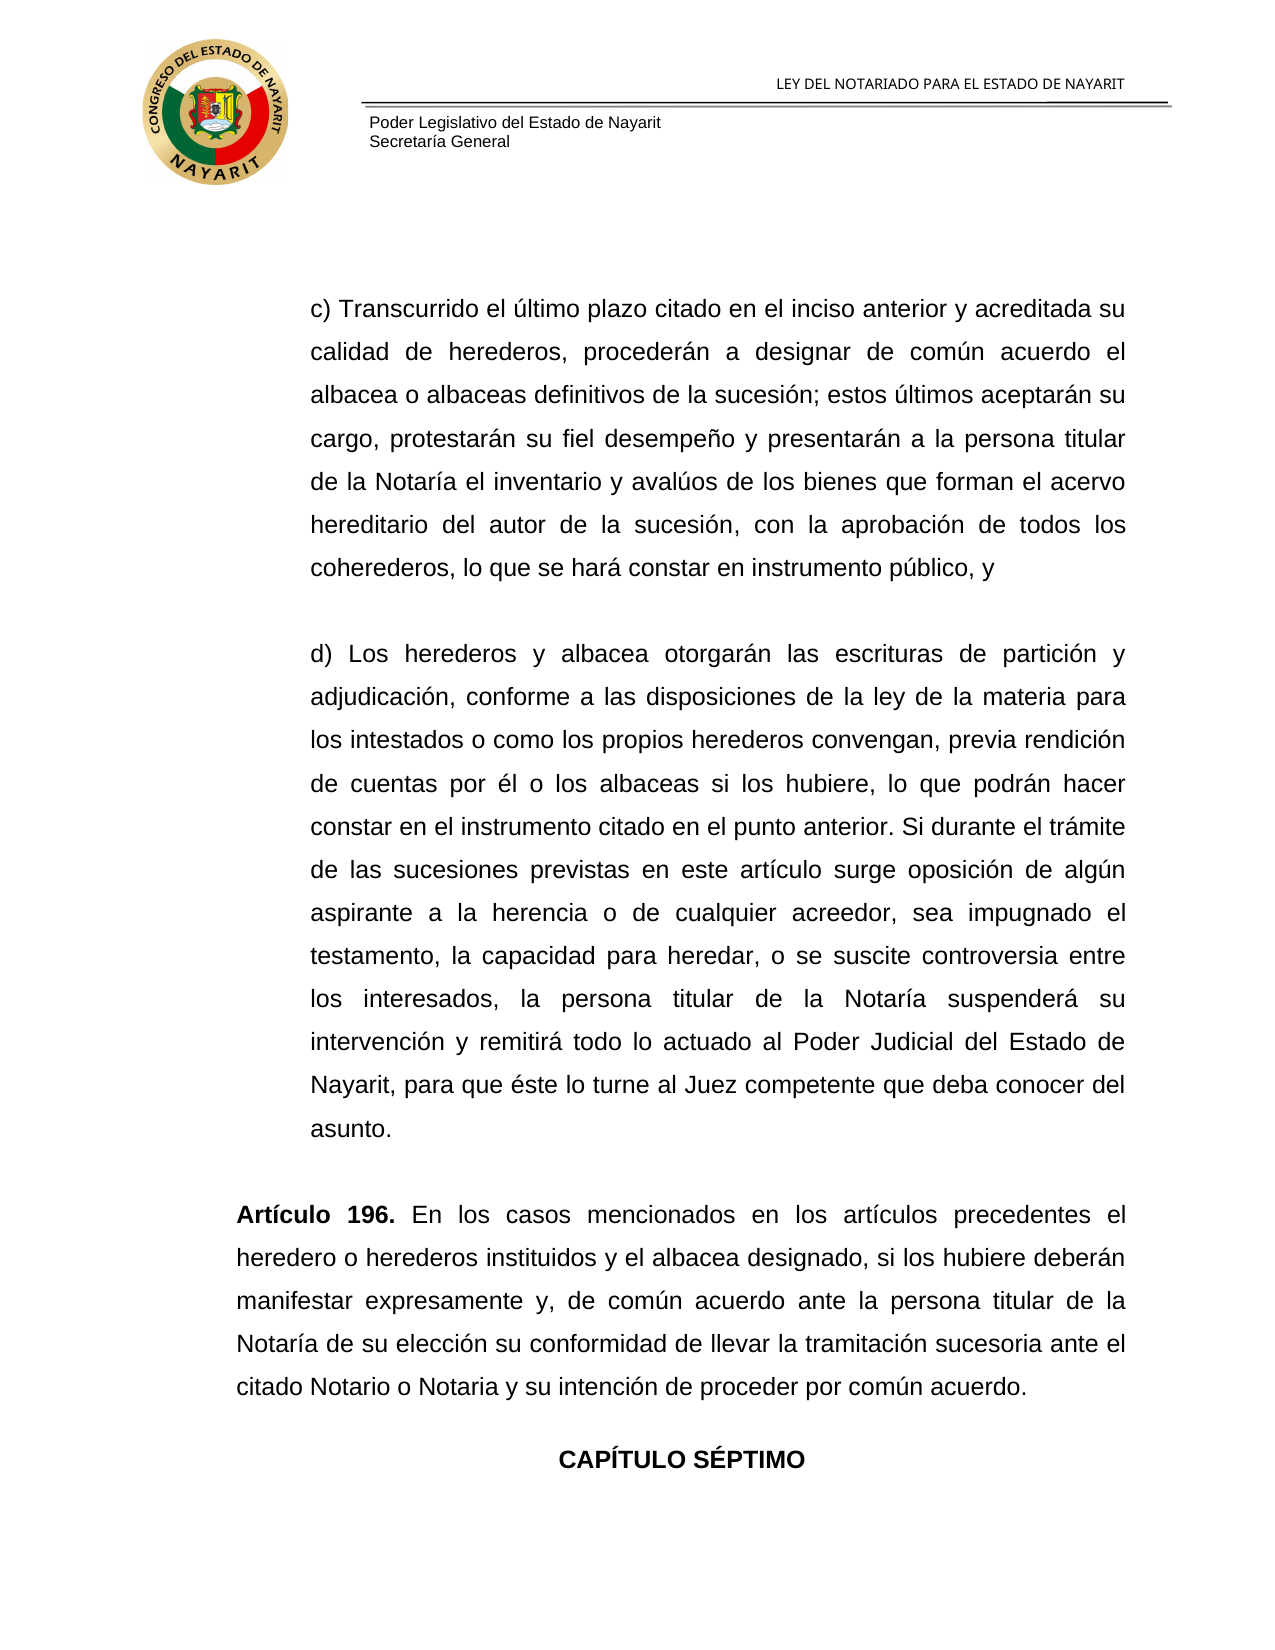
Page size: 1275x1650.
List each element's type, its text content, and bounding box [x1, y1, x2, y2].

text c) Transcurrido el último plazo citado en el inciso anterior y acreditada su calidad de herederos, procederán a designar de común acuerdo el albacea o albaceas definitivos de la sucesión; estos últimos aceptarán su cargo, protestarán su fiel desempeño y presentarán a la persona titular de la Notaría el inventario y avalúos de los bienes que forman el acervo hereditario del autor de la sucesión, con la aprobación de todos los coherederos, lo que se hará constar en instrumento público, y [310, 294, 1127, 582]
text d) Los herederos y albacea otorgarán las escrituras de partición y adjudicación, conforme a las disposiciones de la ley de la materia para los intestados o como los propios herederos convengan, previa rendición de cuentas por él o los albaceas si los hubiere, lo que podrán hacer constar en el instrumento citado en el punto anterior. Si durante el trámite de las sucesiones previstas en este artículo surge oposición de algún aspirante a la herencia o de cualquier acreedor, sea impugnado el testamento, la capacidad para heredar, o se suscite controversia entre los interesados, la persona titular de la Notaría suspenderá su intervención y remitirá todo lo actuado al Poder Judicial del Estado de Nayarit, para que éste lo turne al Juez competente que deba conocer del asunto. [310, 639, 1127, 1142]
picture [142, 39, 289, 185]
subtitle CAPÍTULO SÉPTIMO [236, 1444, 1127, 1473]
text Artículo 196. En los casos mencionados en los artículos precedentes el heredero o herederos instituidos y el albacea designado, si los hubiere deberán manifestar expresamente y, de común acuerdo ante la persona titular de la Notaría de su elección su conformidad de llevar la tramitación sucesoria ante el citado Notario o Notaria y su intención de proceder por común acuerdo. [236, 1200, 1127, 1401]
